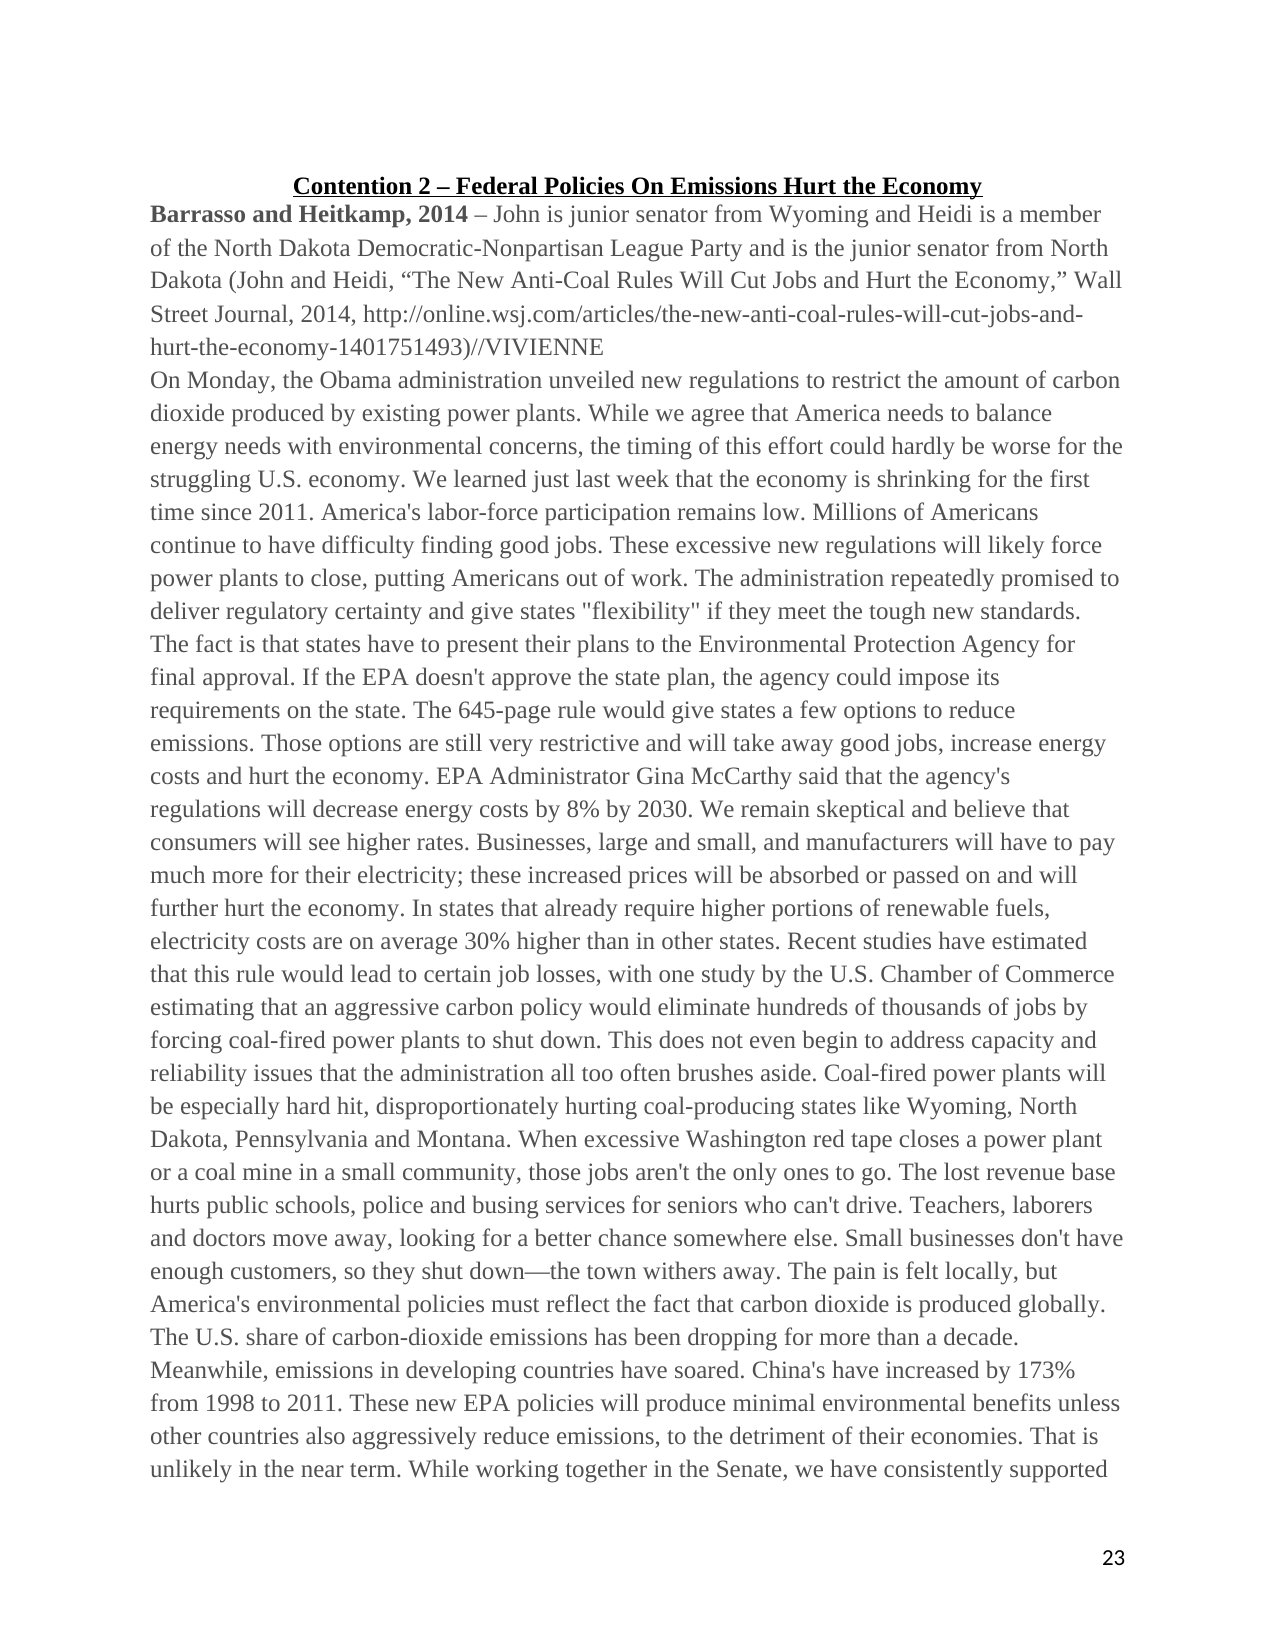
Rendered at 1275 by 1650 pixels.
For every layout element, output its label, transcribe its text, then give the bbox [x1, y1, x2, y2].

subtitle Contention 2 – Federal Policies On Emissions Hurt the Economy [150, 171, 1125, 199]
text Barrasso and Heitkamp, 2014 – John is junior senator from Wyoming and Heidi is a member of the North Dakota Democratic-Nonpartisan League Party and is the junior senator from North Dakota (John and Heidi, “The New Anti-Coal Rules Will Cut Jobs and Hurt the Economy,” Wall Street Journal, 2014, http://online.wsj.com/articles/the-new-anti-coal-rules-will-cut-jobs-and-hurt-the-economy-1401751493)//VIVIENNE [150, 199, 1125, 360]
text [150, 365, 1125, 1483]
